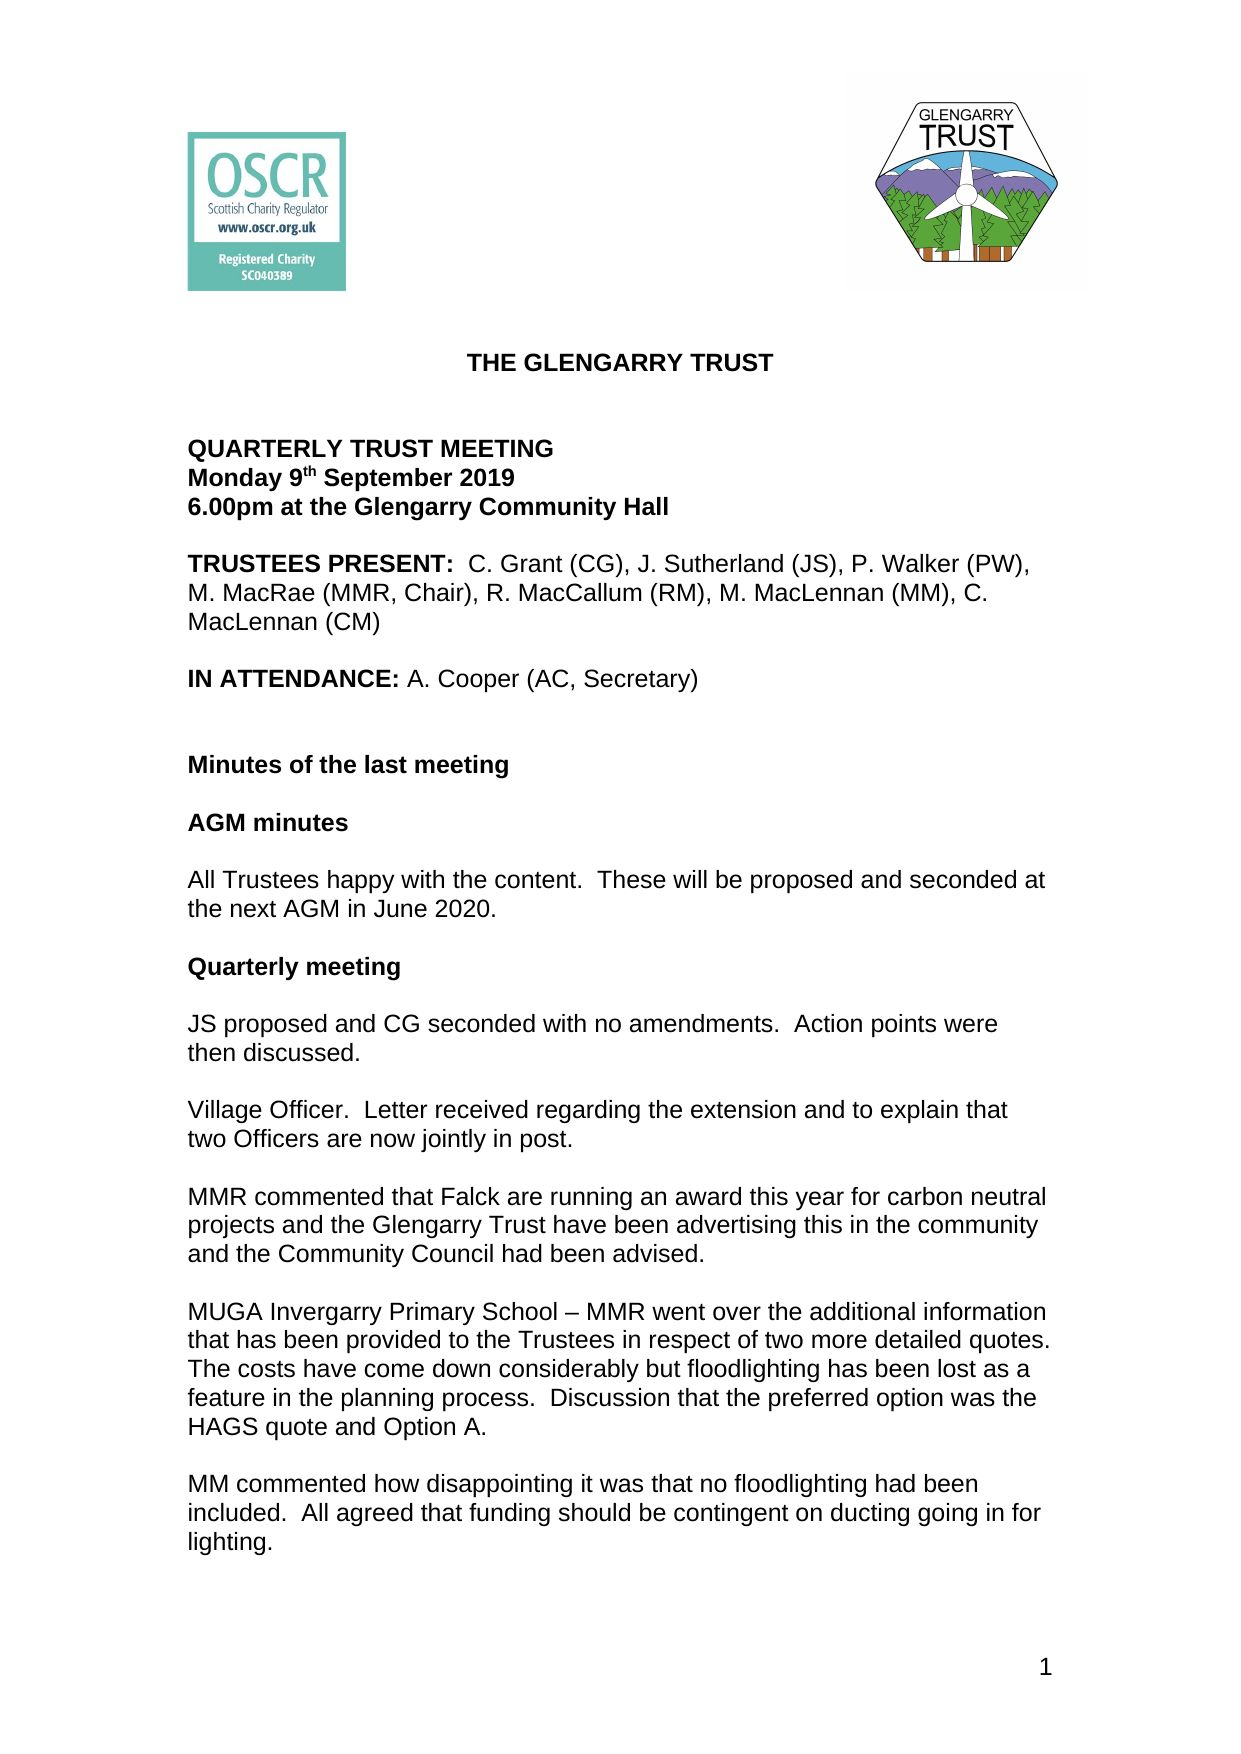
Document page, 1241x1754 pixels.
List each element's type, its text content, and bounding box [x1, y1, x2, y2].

picture [187, 132, 346, 291]
text MMR commented that Falck are running an award this year for carbon neutral projects and the Glengarry Trust have been advertising this in the community and the Community Council had been advised. [187, 1182, 1053, 1268]
text JS proposed and CG seconded with no amendments. Action points were then discussed. [187, 1009, 1053, 1067]
picture [845, 73, 1088, 291]
text AGM minutes [187, 808, 1053, 837]
text Minutes of the last meeting [187, 750, 1053, 779]
text Quarterly meeting [187, 952, 1053, 980]
text QUARTERLY TRUST MEETING [187, 434, 1053, 463]
text TRUSTEES PRESENT: C. Grant (CG), J. Sutherland (JS), P. Walker (PW), M. MacRae (MMR, Chair), R. MacCallum (RM), M. MacLennan (MM), C. MacLennan (CM) [187, 549, 1053, 635]
text THE GLENGARRY TRUST [187, 348, 1053, 377]
text 6.00pm at the Glengarry Community Hall [187, 492, 1053, 520]
text Village Officer. Letter received regarding the extension and to explain that two Officers are now jointly in post. [187, 1095, 1053, 1153]
text MM commented how disappointing it was that no floodlighting had been included. All agreed that funding should be contingent on ducting going in for lighting. [187, 1469, 1053, 1555]
text IN ATTENDANCE: A. Cooper (AC, Secretary) [187, 664, 1053, 693]
text MUGA Invergarry Primary School – MMR went over the additional information that has been provided to the Trustees in respect of two more detailed quotes. The costs have come down considerably but floodlighting has been lost as a feature in the planning process. Discussion that the preferred option was the HAGS quote and Option A. [187, 1297, 1053, 1440]
text Monday 9th September 2019 [187, 463, 1053, 492]
text All Trustees happy with the content. These will be proposed and seconded at the next AGM in June 2020. [187, 865, 1053, 923]
